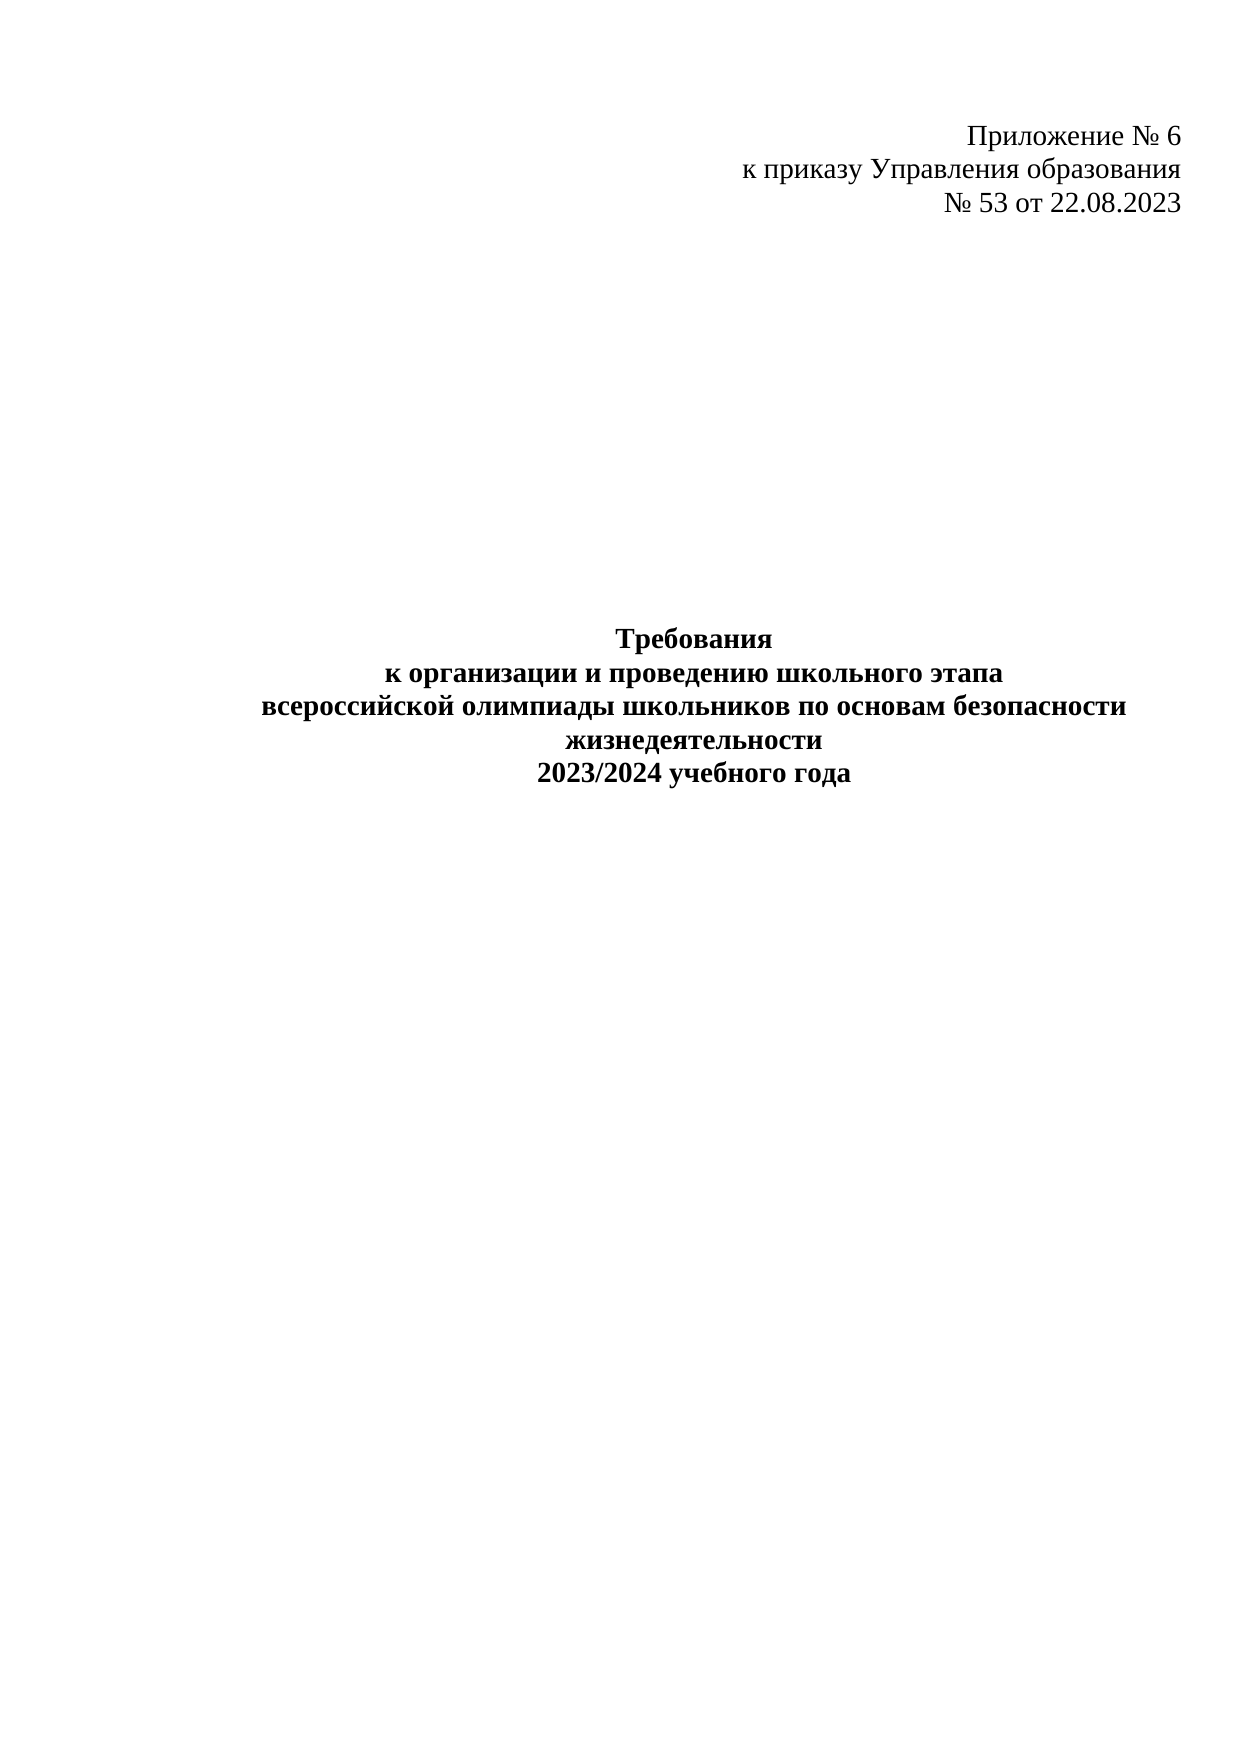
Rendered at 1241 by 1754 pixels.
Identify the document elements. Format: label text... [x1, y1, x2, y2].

text к организации и проведению школьного этапа [207, 655, 1181, 688]
text всероссийской олимпиады школьников по основам безопасности жизнедеятельности [207, 688, 1181, 755]
text 2023/2024 учебного года [207, 755, 1181, 789]
text Требования [207, 621, 1181, 655]
text к приказу Управления образования [207, 152, 1181, 185]
text № 53 от 22.08.2023 [207, 185, 1181, 219]
text Приложение № 6 [207, 118, 1181, 152]
